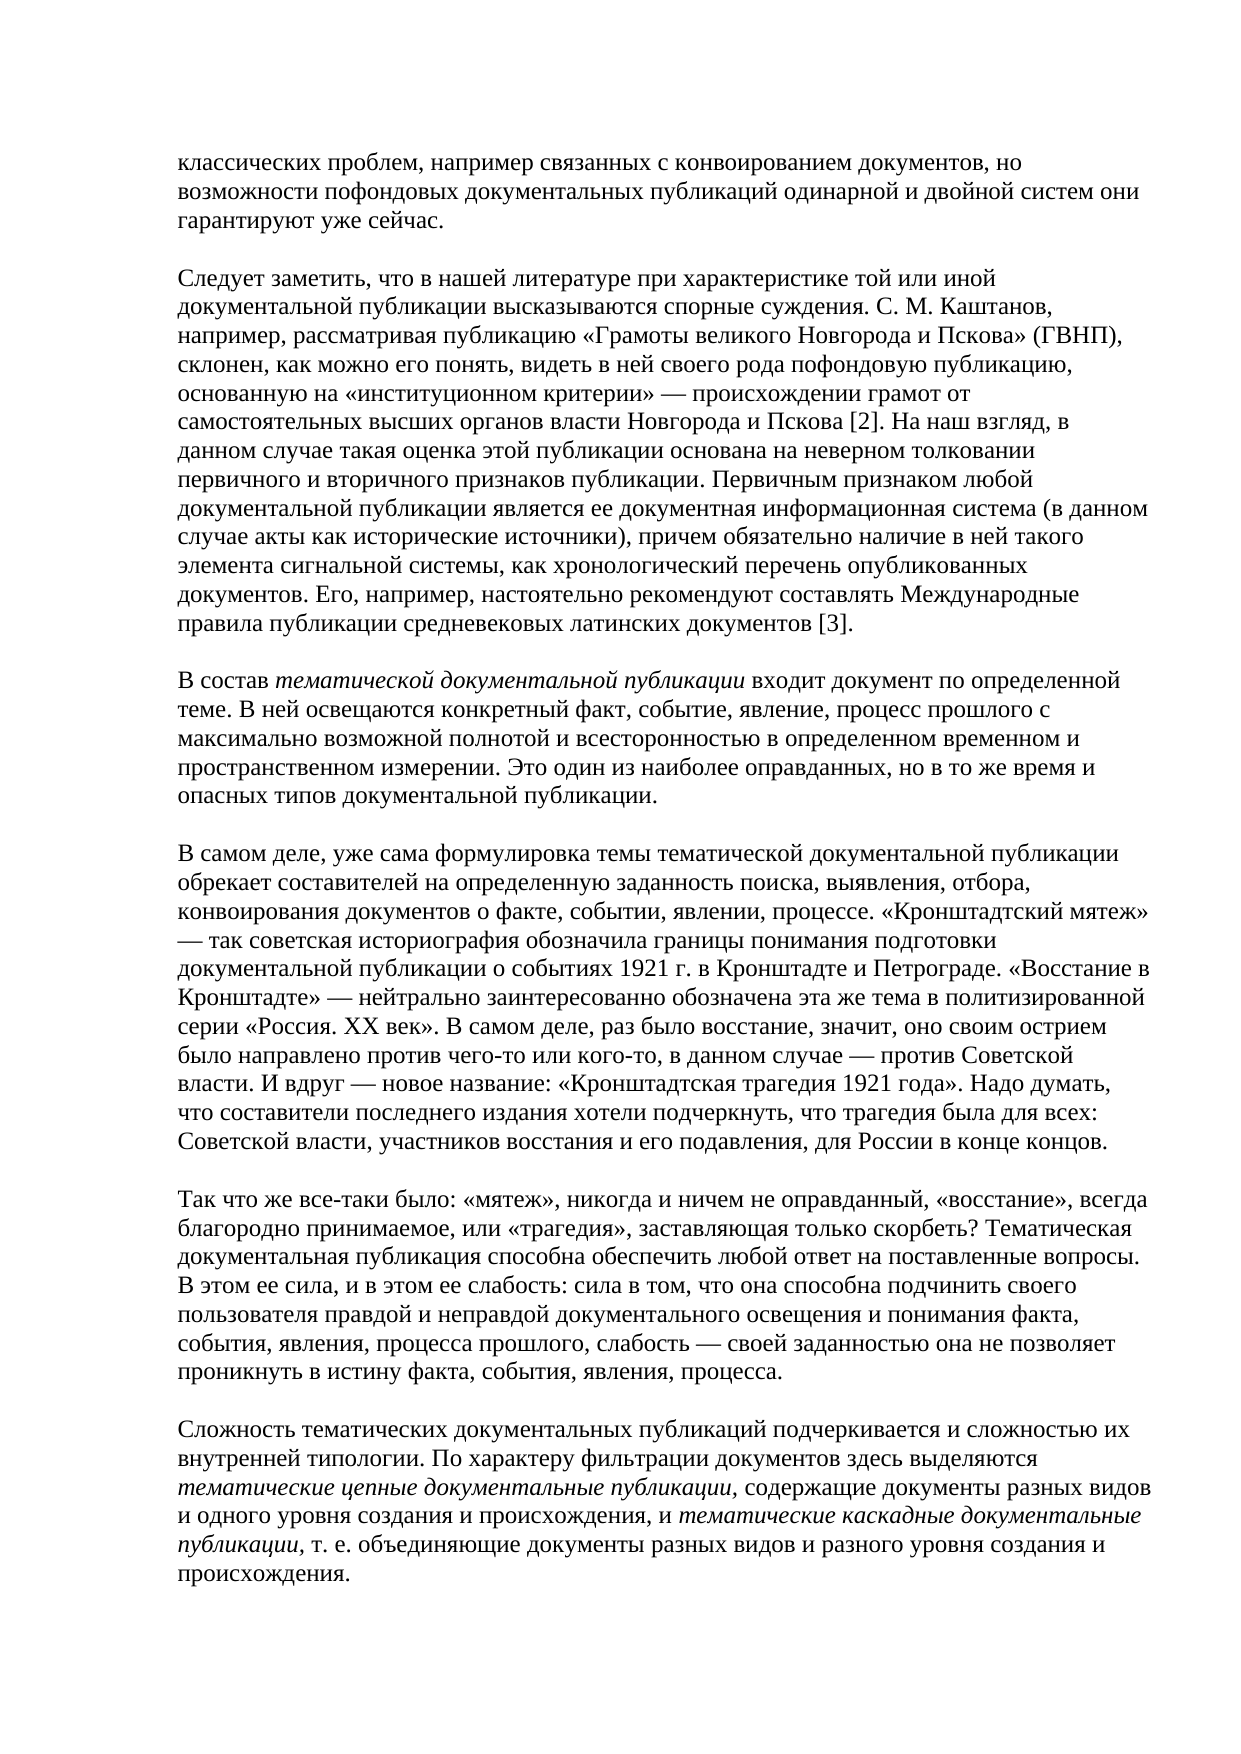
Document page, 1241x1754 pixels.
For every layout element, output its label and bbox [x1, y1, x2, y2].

table_header [177, 118, 1152, 1616]
